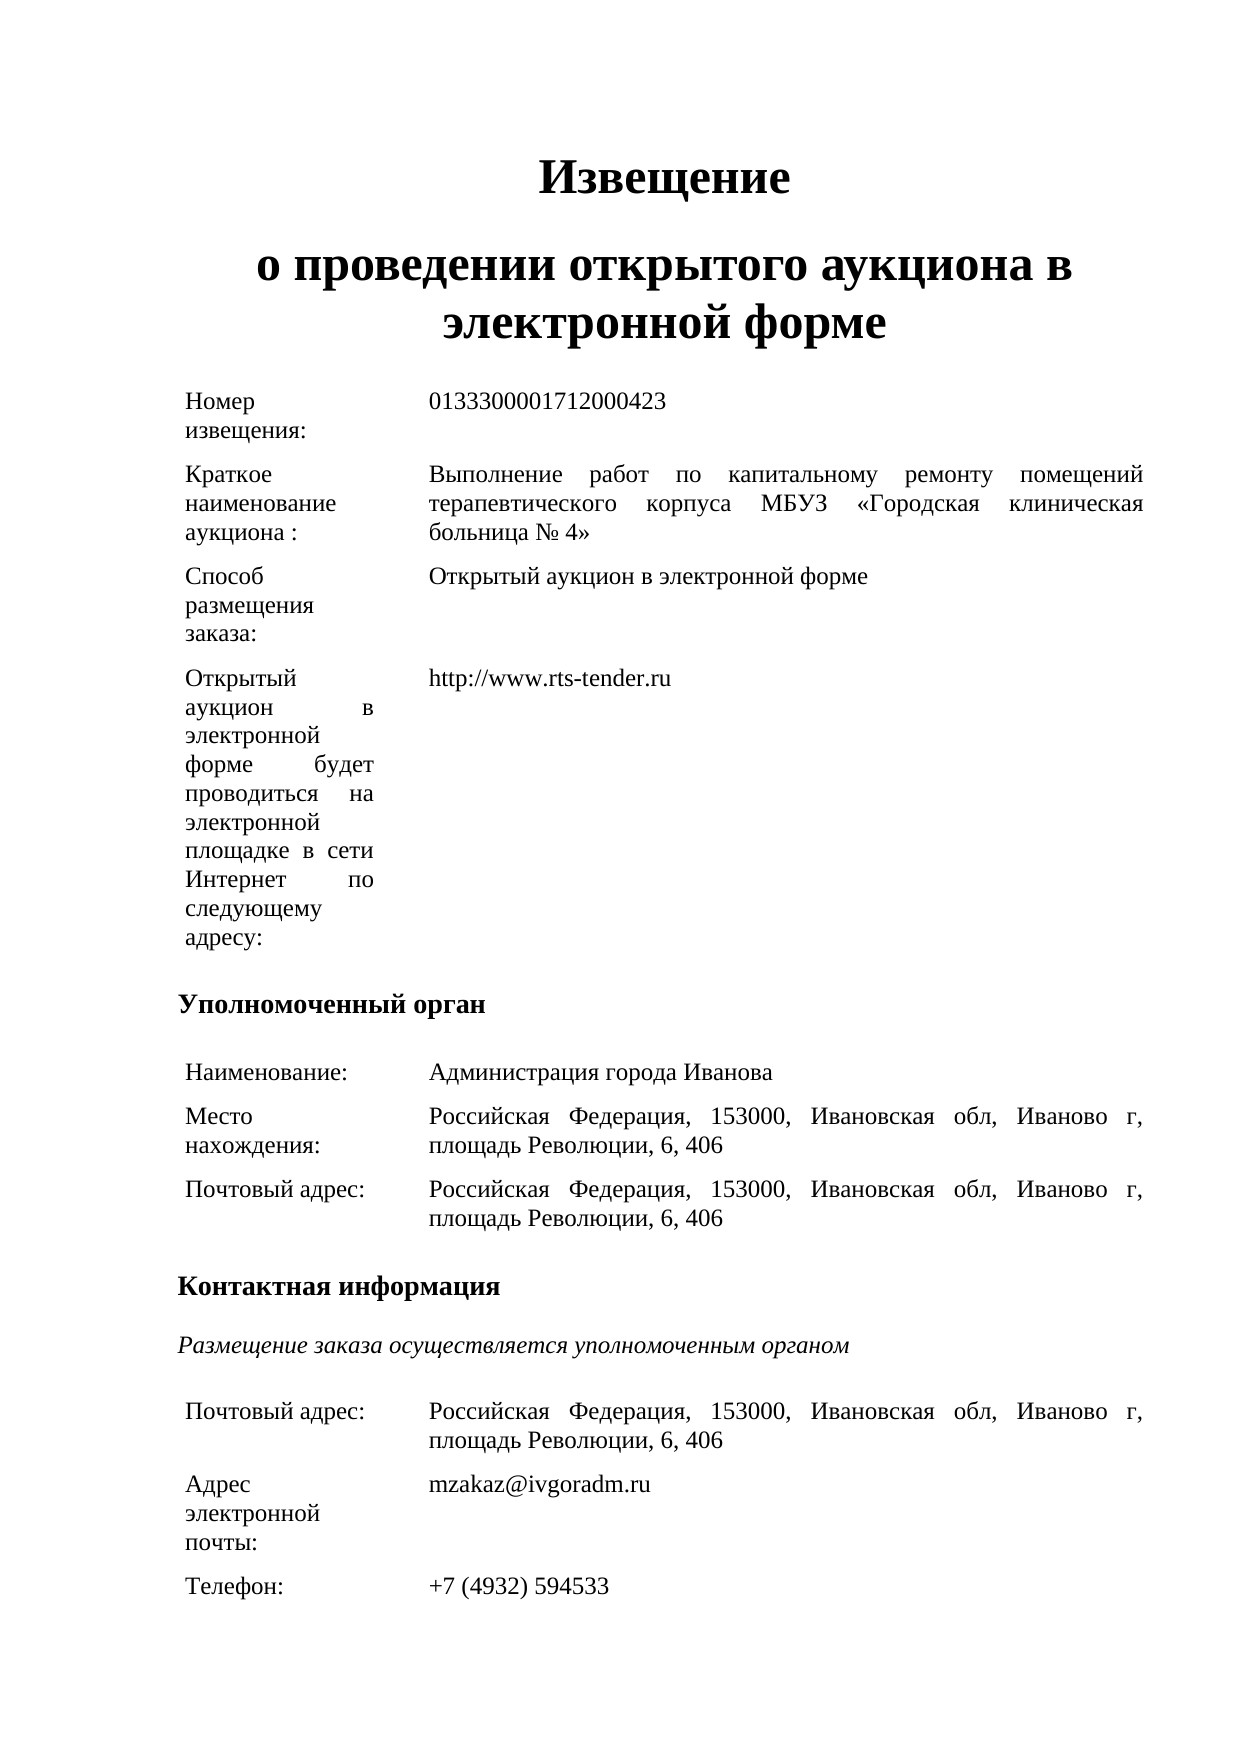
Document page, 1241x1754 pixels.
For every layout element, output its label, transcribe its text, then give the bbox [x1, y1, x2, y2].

table_cell Открытый аукцион в электронной форме будет проводиться на электронной площадке в сети Интернет по следующему адресу: [177, 655, 421, 958]
text Извещение [177, 147, 1152, 205]
text Контактная информация [177, 1269, 1152, 1301]
table_cell Почтовый адрес: [177, 1166, 421, 1239]
table_header Почтовый адрес: [177, 1388, 421, 1461]
text Размещение заказа осуществляется уполномоченным органом [177, 1330, 1152, 1359]
table_cell Российская Федерация, 153000, Ивановская обл, Иваново г, площадь Революции, 6, 406 [421, 1166, 1152, 1239]
table_cell Адрес электронной почты: [177, 1461, 421, 1563]
text Уполномоченный орган [177, 987, 1152, 1020]
table_cell +7 (4932) 594533 [421, 1563, 1152, 1607]
table_cell Телефон: [177, 1563, 421, 1607]
table_header 0133300001712000423 [421, 378, 1152, 451]
table_cell Краткое наименование аукциона : [177, 451, 421, 553]
table_cell http://www.rts-tender.ru [421, 655, 1152, 958]
table_header Наименование: [177, 1049, 421, 1093]
table_cell Российская Федерация, 153000, Ивановская обл, Иваново г, площадь Революции, 6, 406 [421, 1093, 1152, 1166]
table_header Российская Федерация, 153000, Ивановская обл, Иваново г, площадь Революции, 6, 406 [421, 1388, 1152, 1461]
table_cell Выполнение работ по капитальному ремонту помещений терапевтического корпуса МБУЗ «Городская клиническая больница № 4» [421, 451, 1152, 553]
table_cell Открытый аукцион в электронной форме [421, 553, 1152, 655]
table_cell Место нахождения: [177, 1093, 421, 1166]
table_header Номер извещения: [177, 378, 421, 451]
table_cell mzakaz@ivgoradm.ru [421, 1461, 1152, 1563]
table_cell Способ размещения заказа: [177, 553, 421, 655]
text о проведении открытого аукциона в электронной форме [177, 234, 1152, 349]
table_header Администрация города Иванова [421, 1049, 1152, 1093]
